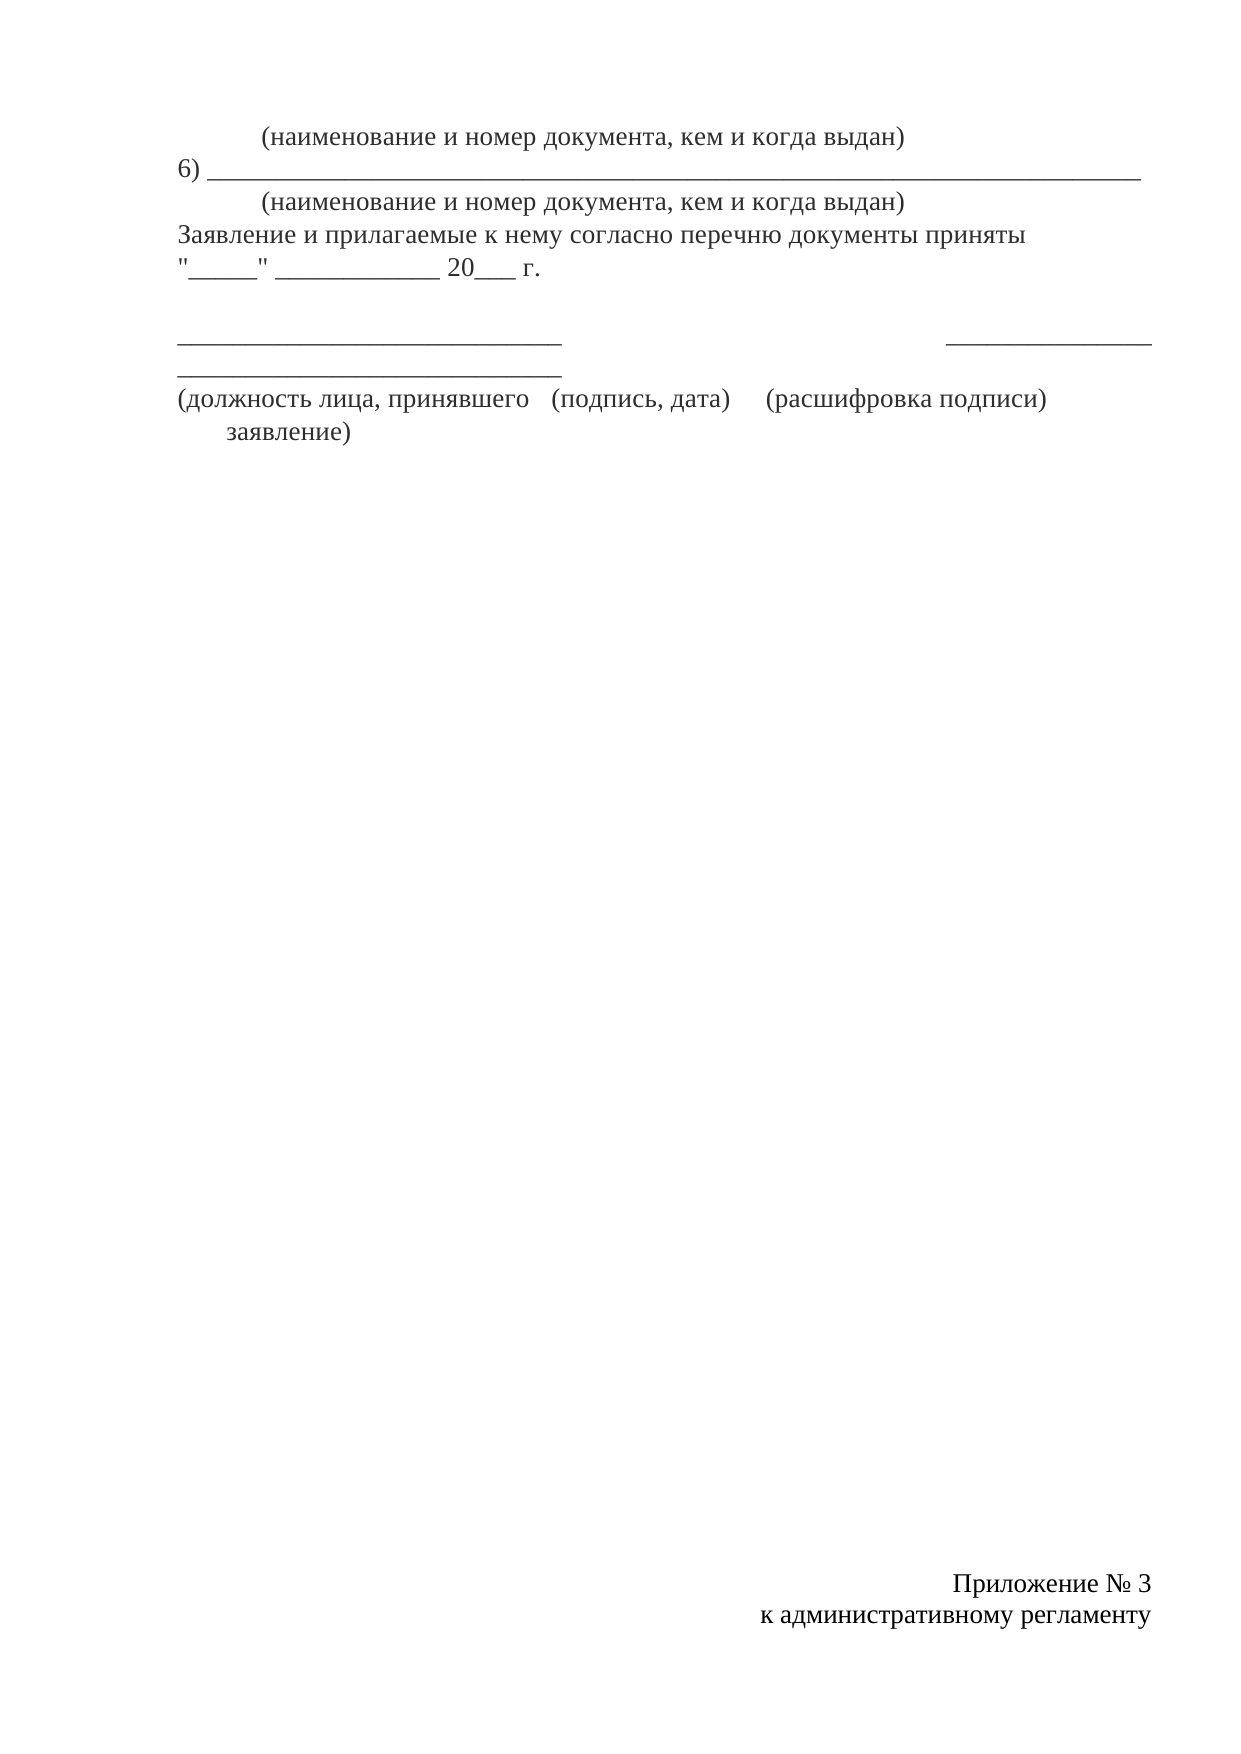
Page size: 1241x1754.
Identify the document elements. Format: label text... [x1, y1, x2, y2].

text заявление) [177, 413, 1152, 446]
text Приложение № 3 [650, 1567, 1152, 1599]
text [177, 184, 1152, 217]
text "_____" ____________ 20___ г. [177, 249, 1152, 282]
text Заявление и прилагаемые к нему согласно перечню документы приняты [177, 217, 1152, 249]
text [177, 118, 1152, 151]
text к административному регламенту [650, 1599, 1152, 1630]
text ____________________________ _______________ ____________________________ [177, 282, 1152, 381]
text (должность лица, принявшего (подпись, дата) (расшифровка подписи) [177, 381, 1152, 413]
text 6) ____________________________________________________________________ [177, 151, 1152, 184]
